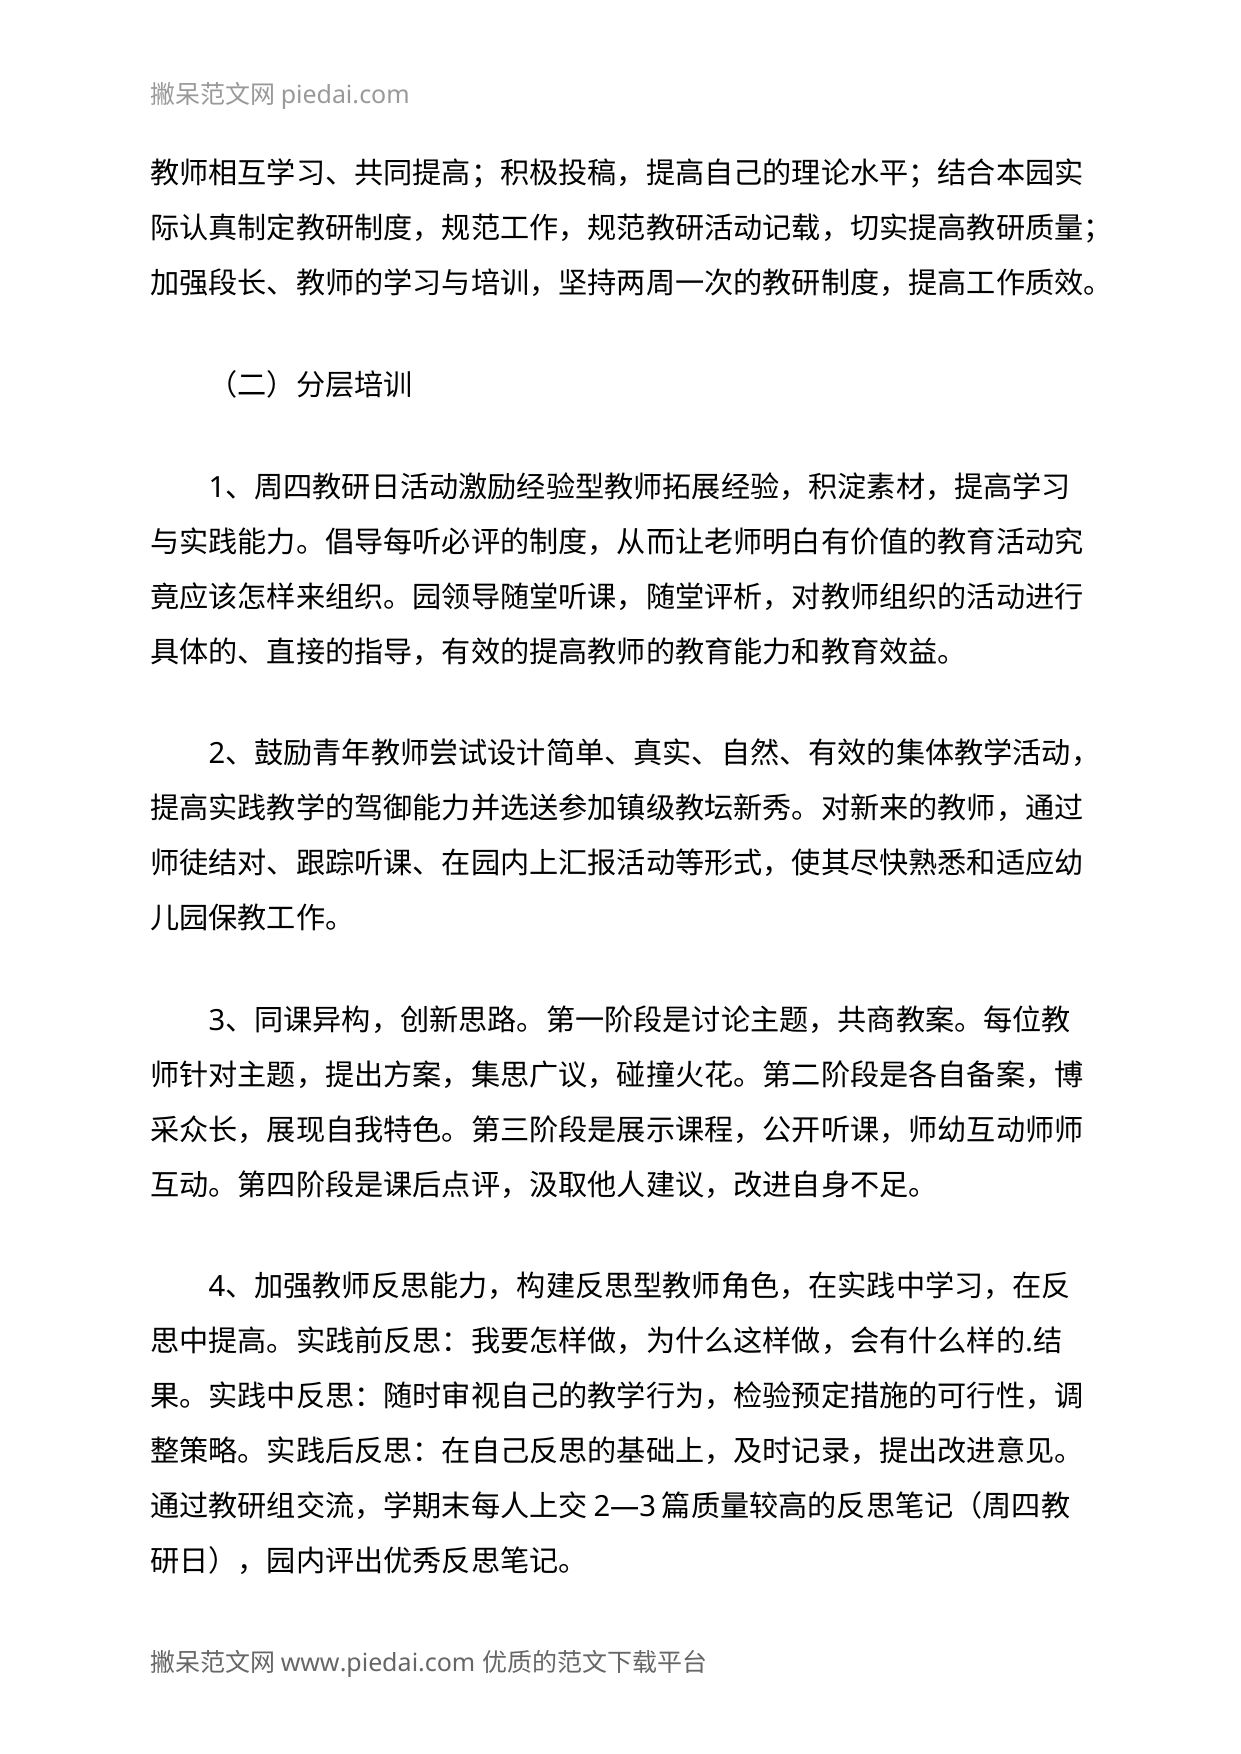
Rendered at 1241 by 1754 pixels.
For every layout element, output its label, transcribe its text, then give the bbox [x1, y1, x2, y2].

text 3、同课异构，创新思路。第一阶段是讨论主题，共商教案。每位教师针对主题，提出方案，集思广议，碰撞火花。第二阶段是各自备案，博采众长，展现自我特色。第三阶段是展示课程，公开听课，师幼互动师师互动。第四阶段是课后点评，汲取他人建议，改进自身不足。 [150, 996, 1090, 1203]
text 1、周四教研日活动激励经验型教师拓展经验，积淀素材，提高学习与实践能力。倡导每听必评的制度，从而让老师明白有价值的教育活动究竟应该怎样来组织。园领导随堂听课，随堂评析，对教师组织的活动进行具体的、直接的指导，有效的提高教师的教育能力和教育效益。 [150, 463, 1090, 670]
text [150, 150, 1090, 302]
text 2、鼓励青年教师尝试设计简单、真实、自然、有效的集体教学活动，提高实践教学的驾御能力并选送参加镇级教坛新秀。对新来的教师，通过师徒结对、跟踪听课、在园内上汇报活动等形式，使其尽快熟悉和适应幼儿园保教工作。 [150, 730, 1090, 937]
text （二）分层培训 [150, 362, 1090, 404]
text 4、加强教师反思能力，构建反思型教师角色，在实践中学习，在反思中提高。实践前反思：我要怎样做，为什么这样做，会有什么样的.结果。实践中反思：随时审视自己的教学行为，检验预定措施的可行性，调整策略。实践后反思：在自己反思的基础上，及时记录，提出改进意见。通过教研组交流，学期末每人上交2—3篇质量较高的反思笔记（周四教研日），园内评出优秀反思笔记。 [150, 1263, 1090, 1580]
